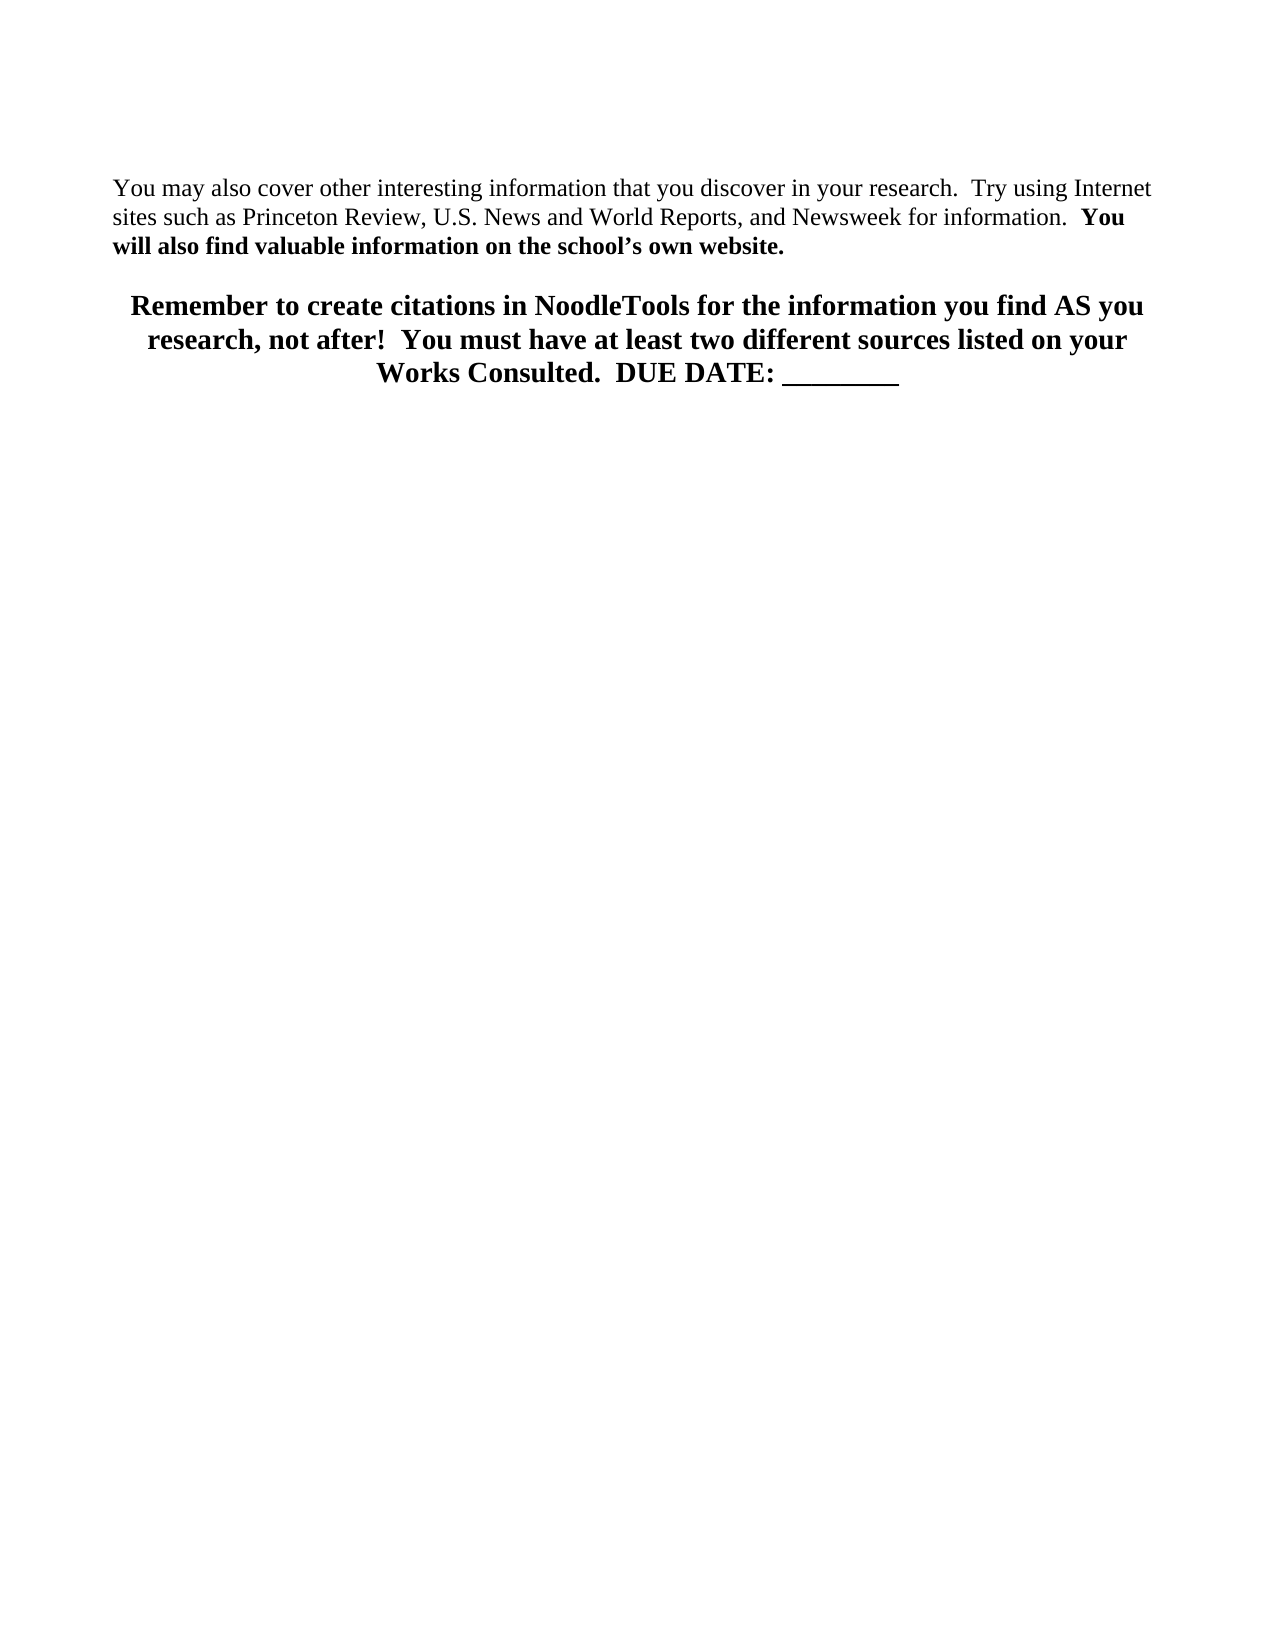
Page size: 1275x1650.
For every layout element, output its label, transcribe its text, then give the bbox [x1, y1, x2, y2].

text Remember to create citations in NoodleTools for the information you find AS you research, not after! You must have at least two different sources listed on your Works Consulted. DUE DATE: ________ [112, 288, 1162, 389]
text You may also cover other interesting information that you discover in your research. Try using Internet sites such as Princeton Review, U.S. News and World Reports, and Newsweek for information. You will also find valuable information on the school’s own website. [112, 173, 1162, 260]
